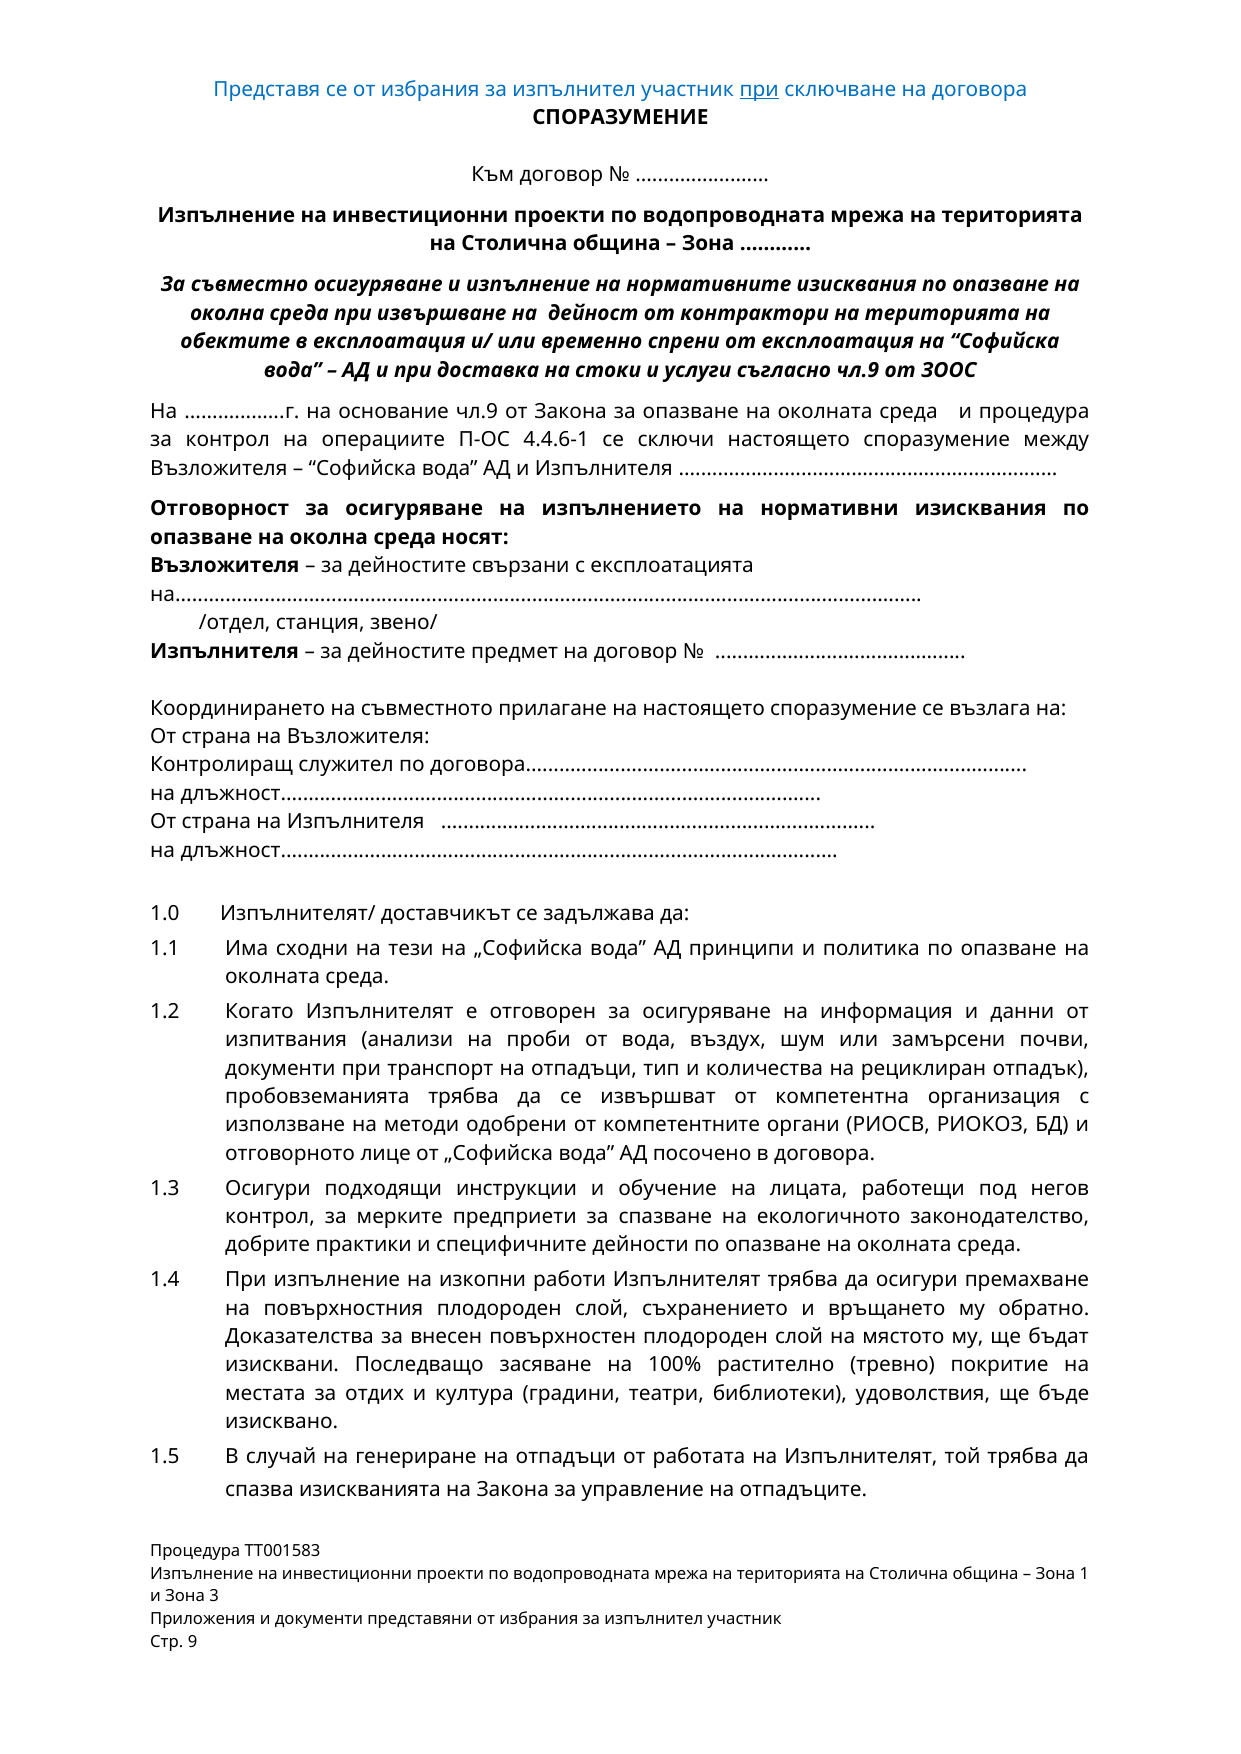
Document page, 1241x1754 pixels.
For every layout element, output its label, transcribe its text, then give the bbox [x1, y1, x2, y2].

text От страна на Възложителя: [150, 721, 1090, 749]
text За съвместно осигуряване и изпълнение на нормативните изисквания по опазване на околна среда при извършване на дейност от контрактори на територията на обектите в експлоатация и/ или временно спрени от експлоатация на “Софийска вода” – АД и при доставка на стоки и услуги съгласно чл.9 от ЗООС [150, 269, 1090, 383]
text Възложителя – за дейностите свързани с експлоатацията на...................................................................................................................................... [150, 550, 1090, 607]
text на длъжност................................................................................................. [150, 778, 1090, 806]
list Осигури подходящи инструкции и обучение на лицата, работещи под негов контрол, за мерките предприети за спазване на екологичното законодателство, добрите практики и специфичните дейности по опазване на околната среда. [150, 1173, 1090, 1258]
list Изпълнителят/ доставчикът се задължава да: [150, 898, 1090, 926]
text На ..................г. на основание чл.9 от Закона за опазване на околната среда и процедура за контрол на операциите П-ОС 4.4.6-1 се сключи настоящето споразумение между Възложителя – “Софийска вода” АД и Изпълнителя .................................................................... [150, 396, 1090, 481]
text Изпълнителя – за дейностите предмет на договор № ............................................. [150, 636, 1090, 664]
list Има сходни на тези на „Софийска вода” АД принципи и политика по опазване на околната среда. [150, 933, 1090, 989]
list В случай на генериране на отпадъци от работата на Изпълнителят, той трябва да спазва изискванията на Закона за управление на отпадъците. [150, 1441, 1090, 1502]
text Изпълнение на инвестиционни проекти по водопроводната мрежа на територията на Столична община – Зона ………… [150, 200, 1090, 257]
list Когато Изпълнителят е отговорен за осигуряване на информация и данни от изпитвания (анализи на проби от вода, въздух, шум или замърсени почви, документи при транспорт на отпадъци, тип и количества на рециклиран отпадък), пробовземанията трябва да се извършват от компетентна организация с използване на методи одобрени от компетентните органи (РИОСВ, РИОКОЗ, БД) и отговорното лице от „Софийска вода” АД посочено в договора. [150, 996, 1090, 1166]
text Контролиращ служител по договора.......................................................................................... [150, 749, 1194, 778]
text Отговорност за осигуряване на изпълнението на нормативни изисквания по опазване на околна среда носят: [150, 493, 1090, 550]
text на длъжност.................................................................................................... [150, 835, 1090, 863]
list При изпълнение на изкопни работи Изпълнителят трябва да осигури премахване на повърхностния плодороден слой, съхранението и връщането му обратно. Доказателства за внесен повърхностен плодороден слой на мястото му, ще бъдат изисквани. Последващо засяване на 100% растително (тревно) покритие на местата за отдих и култура (градини, театри, библиотеки), удоволствия, ще бъде изисквано. [150, 1264, 1090, 1435]
text /отдел, станция, звено/ [150, 607, 1090, 636]
title СПОРАЗУМЕНИЕ [150, 102, 1090, 131]
text Координирането на съвместното прилагане на настоящето споразумение се възлага на: [150, 693, 1090, 721]
text От страна на Изпълнителя .............................................................................. [150, 806, 1090, 835]
text Към договор № ........................ [150, 159, 1090, 188]
